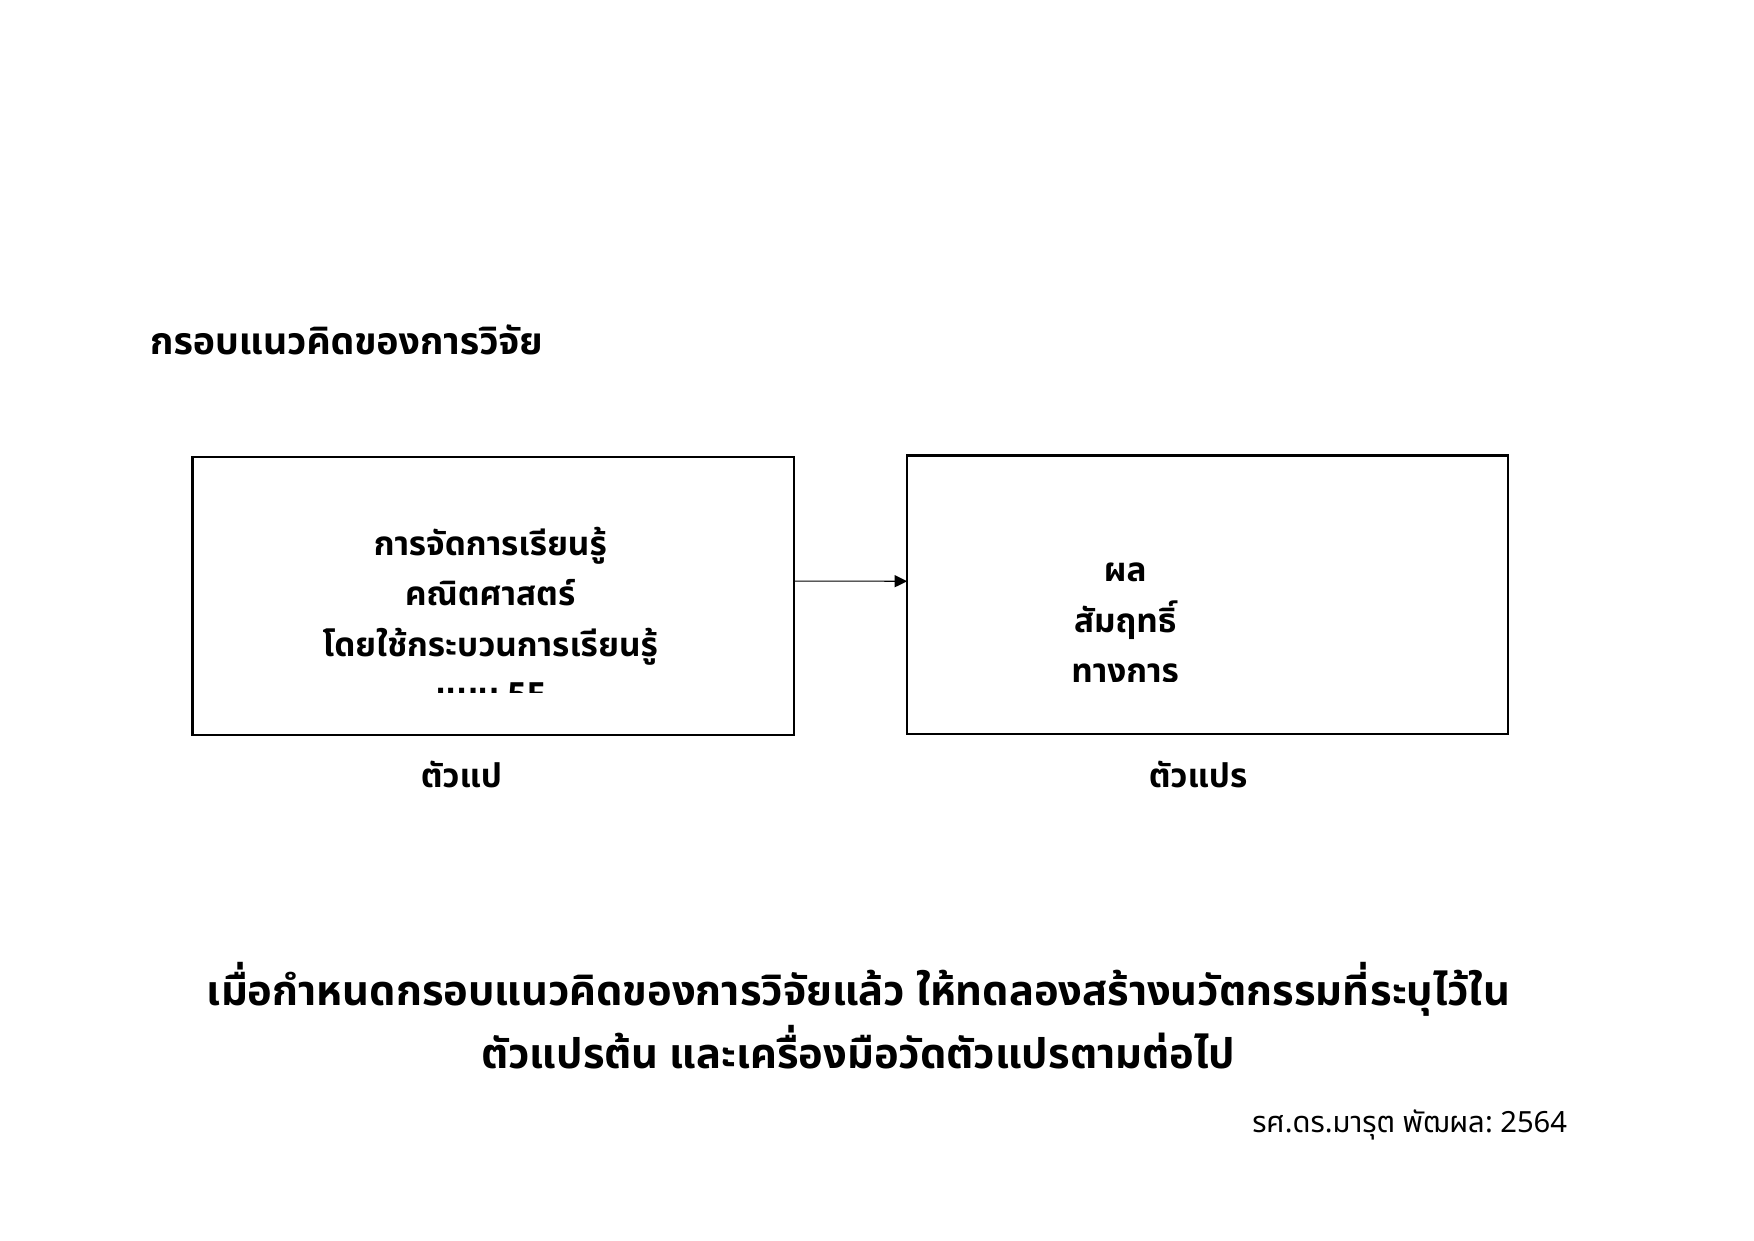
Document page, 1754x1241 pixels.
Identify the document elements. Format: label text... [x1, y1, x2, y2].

text กรอบแนวคิดของการวิจัย [150, 314, 1567, 371]
text เมื่อกำหนดกรอบแนวคิดของการวิจัยแล้ว ให้ทดลองสร้างนวัตกรรมที่ระบุไว้ในตัวแปรต้น และเครื่องมือวัดตัวแปรตามต่อไป [150, 962, 1567, 1087]
